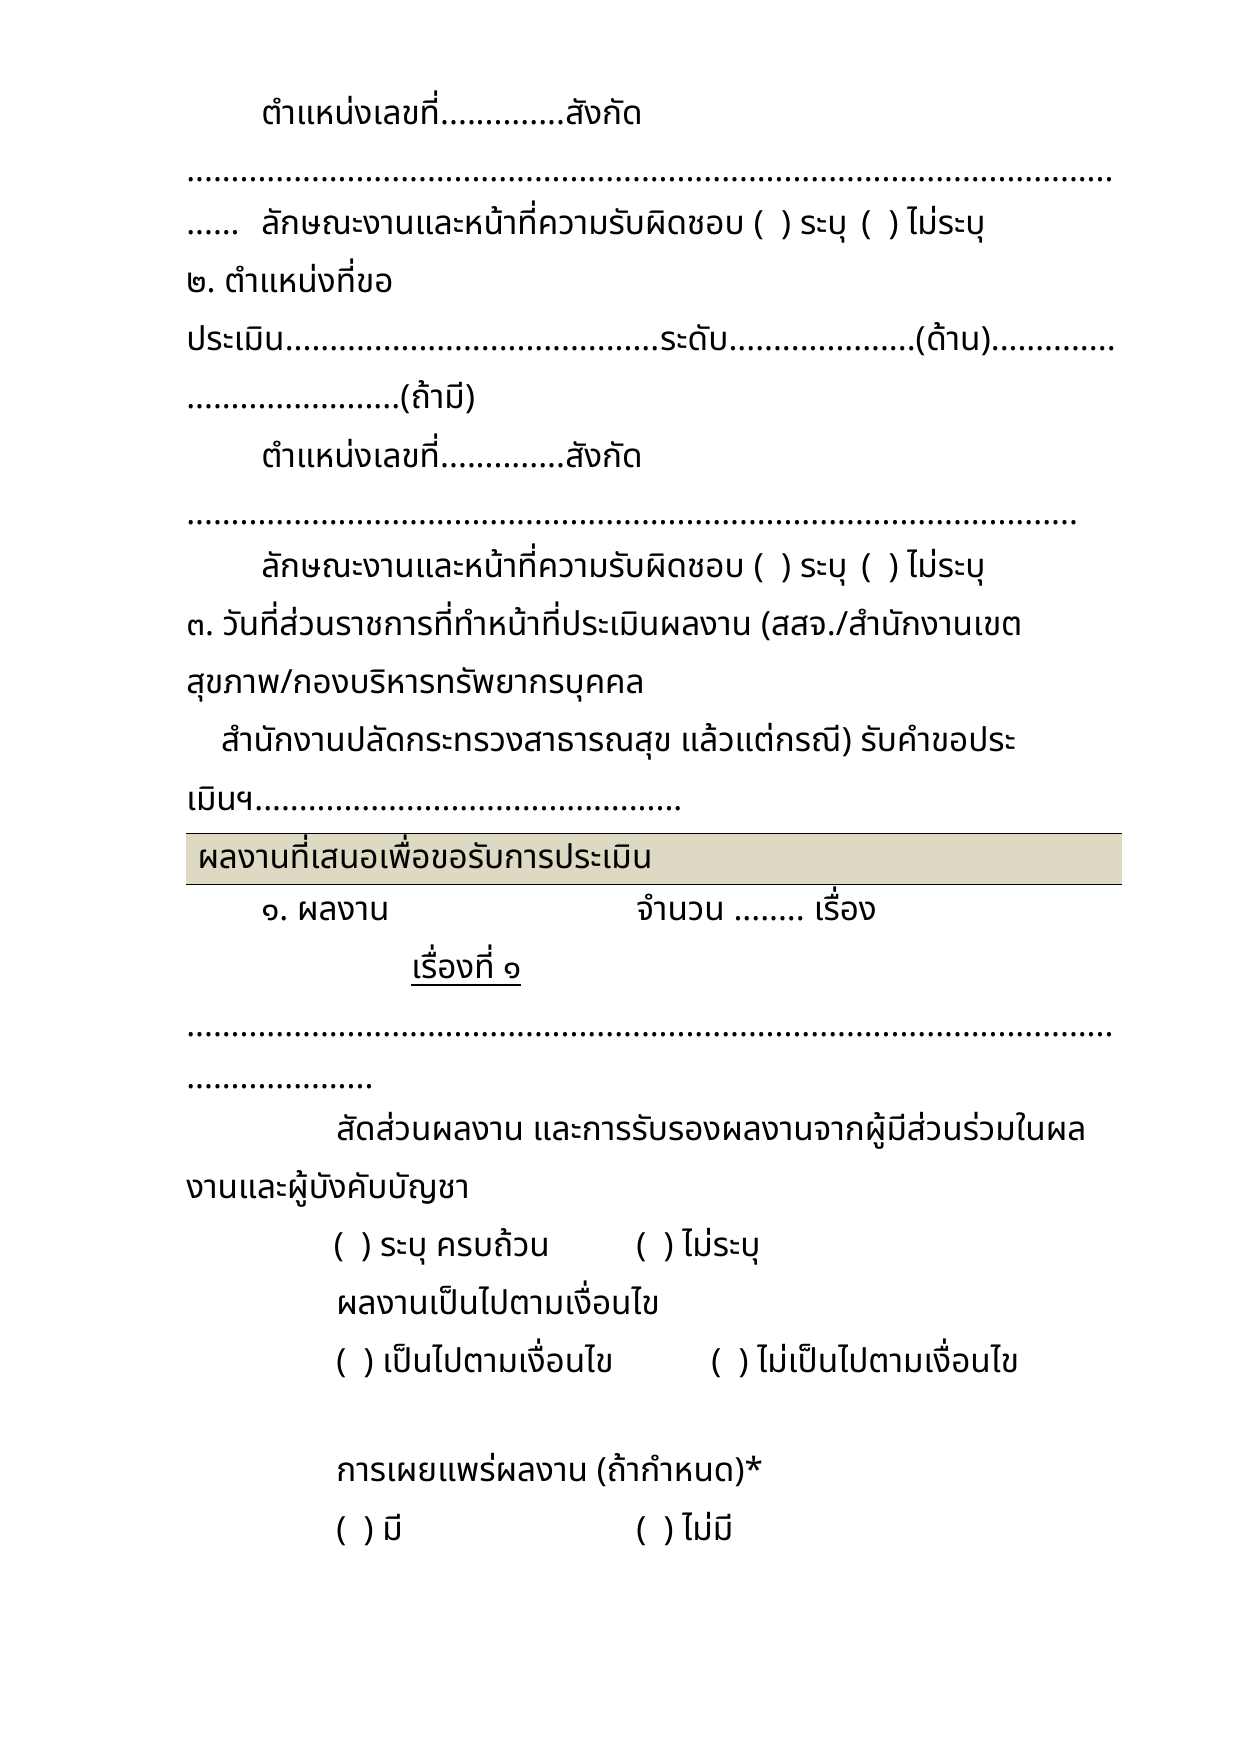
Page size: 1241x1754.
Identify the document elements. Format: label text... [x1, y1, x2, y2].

text ( ) เป็นไปตามเงื่อนไข ( ) ไม่เป็นไปตามเงื่อนไข [261, 1337, 1122, 1439]
text ๑. ผลงาน จำนวน ........ เรื่อง เรื่องที่ ๑ ............................................................................................................................. [186, 885, 1122, 1098]
text ตำแหน่งเลขที่..............สังกัด .............................................................................................................. ลักษณะงานและหน้าที่ความรับผิดชอบ ( ) ระบุ ( ) ไม่ระบุ [186, 89, 1122, 249]
text ๓. วันที่ส่วนราชการที่ทำหน้าที่ประเมินผลงาน (สสจ./สำนักงานเขตสุขภาพ/กองบริหารทรัพยากรบุคคล [186, 600, 1122, 709]
text ( ) ระบุ ครบถ้วน ( ) ไม่ระบุ [186, 1221, 1122, 1271]
text สำนักงานปลัดกระทรวงสาธารณสุข แล้วแต่กรณี) รับคำขอประเมินฯ................................................ [186, 716, 1122, 825]
text ( ) มี ( ) ไม่มี [261, 1504, 1122, 1555]
text ๒. ตำแหน่งที่ขอประเมิน..........................................ระดับ.....................(ด้าน)......................................(ถ้ามี) [186, 257, 1122, 424]
text สัดส่วนผลงาน และการรับรองผลงานจากผู้มีส่วนร่วมในผลงานและผู้บังคับบัญชา [186, 1105, 1122, 1213]
text การเผยแพร่ผลงาน (ถ้ากำหนด)* [186, 1446, 1122, 1497]
text ตำแหน่งเลขที่..............สังกัด .................................................................................................... ลักษณะงานและหน้าที่ความรับผิดชอบ ( ) ระบุ ( ) ไม่ระบุ [186, 431, 1122, 592]
table_header ผลงานที่เสนอเพื่อขอรับการประเมิน [186, 834, 1122, 884]
text ผลงานเป็นไปตามเงื่อนไข [186, 1279, 1122, 1329]
